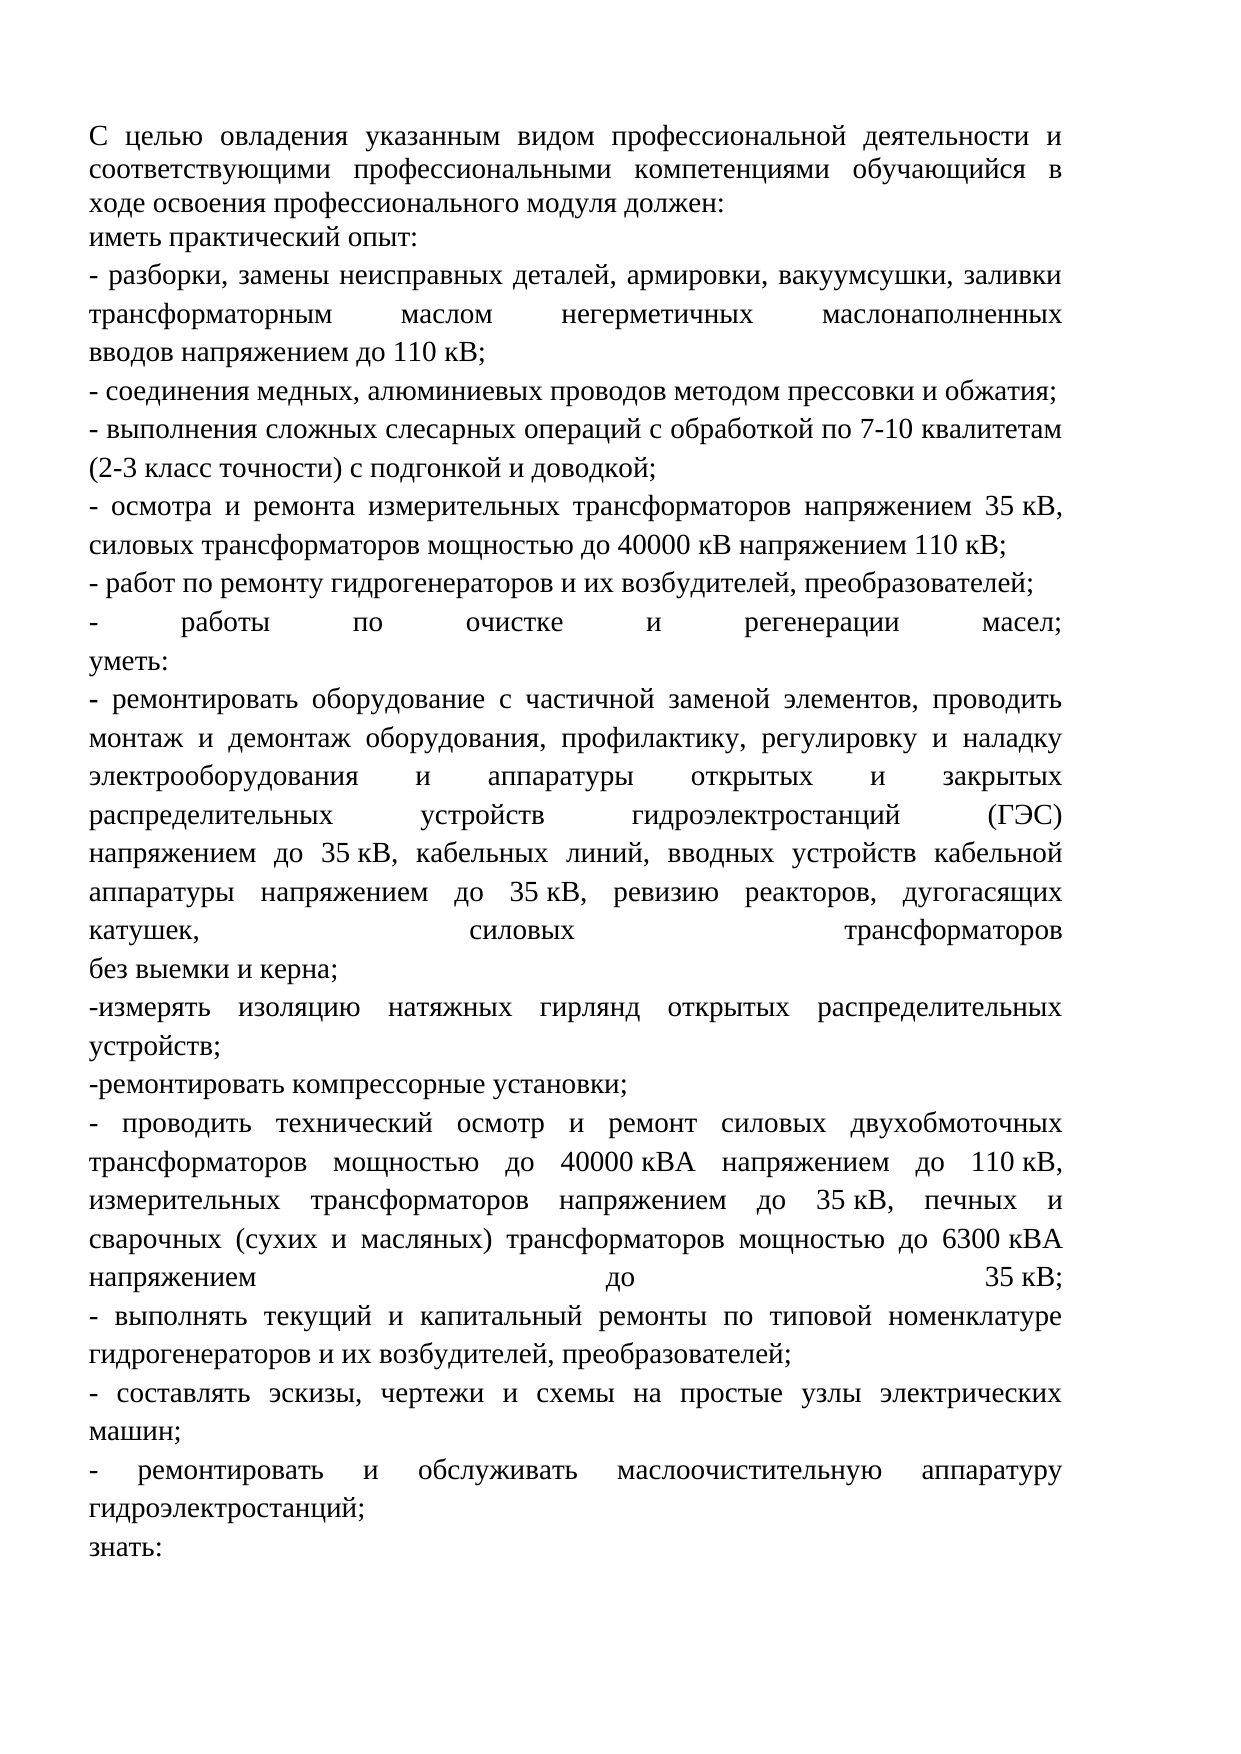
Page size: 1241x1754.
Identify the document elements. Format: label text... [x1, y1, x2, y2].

text -ремонтировать компрессорные установки; [88, 1067, 1063, 1100]
text - составлять эскизы, чертежи и схемы на простые узлы электрических машин; - ремонтировать и обслуживать маслоочистительную аппаратуру гидроэлектростанций; [88, 1375, 1063, 1524]
text - соединения медных, алюминиевых проводов методом прессовки и обжатия; [88, 373, 1063, 406]
text - работ по ремонту гидрогенераторов и их возбудителей, преобразователей; [88, 566, 1063, 599]
text - разборки, замены неисправных деталей, армировки, вакуумсушки, заливки трансформаторным маслом негерметичных маслонаполненных вводов напряжением до 110 кВ; [88, 257, 1063, 368]
text - проводить технический осмотр и ремонт силовых двухобмоточных трансформаторов мощностью до 40000 кВА напряжением до 110 кВ, измерительных трансформаторов напряжением до 35 кВ, печных и сварочных (сухих и масляных) трансформаторов мощностью до 6300 кВА напряжением до 35 кВ; - выполнять текущий и капитальный ремонты по типовой номенклатуре гидрогенераторов и их возбудителей, преобразователей; [88, 1105, 1063, 1370]
text иметь практический опыт: [88, 219, 1063, 252]
text С целью овладения указанным видом профессиональной деятельности и соответствующими профессиональными компетенциями обучающийся в ходе освоения профессионального модуля должен: [88, 118, 1063, 219]
text - выполнения сложных слесарных операций с обработкой по 7-10 квалитетам (2-3 класс точности) с подгонкой и доводкой; [88, 411, 1063, 483]
text - работы по очистке и регенерации масел; уметь: [88, 604, 1063, 676]
text - осмотра и ремонта измерительных трансформаторов напряжением 35 кВ, силовых трансформаторов мощностью до 40000 кВ напряжением 110 кВ; [88, 488, 1063, 561]
text знать: [88, 1529, 1063, 1563]
text - ремонтировать оборудование с частичной заменой элементов, проводить монтаж и демонтаж оборудования, профилактику, регулировку и наладку электрооборудования и аппаратуры открытых и закрытых распределительных устройств гидроэлектростанций (ГЭС) напряжением до 35 кВ, кабельных линий, вводных устройств кабельной аппаратуры напряжением до 35 кВ, ревизию реакторов, дугогасящих катушек, силовых трансформаторов без выемки и керна; [88, 681, 1063, 984]
text -измерять изоляцию натяжных гирлянд открытых распределительных устройств; [88, 989, 1063, 1062]
